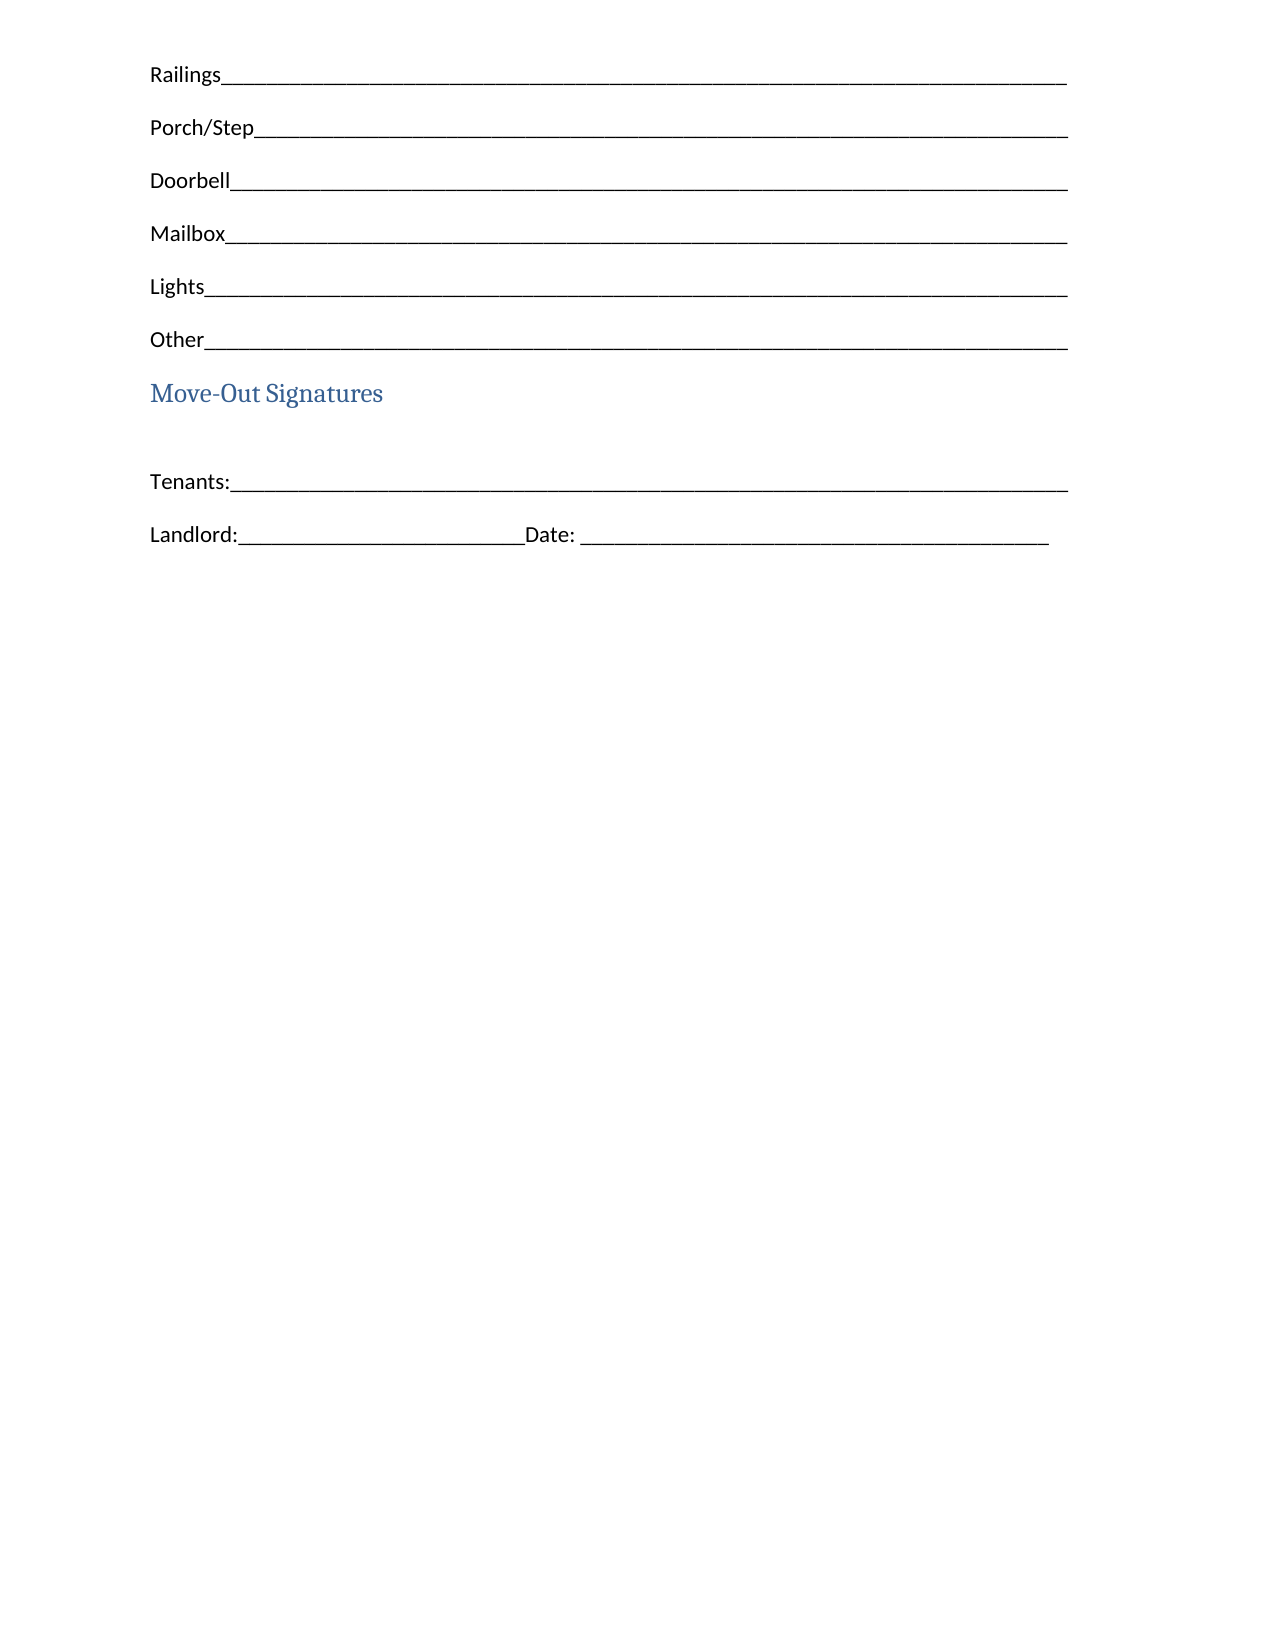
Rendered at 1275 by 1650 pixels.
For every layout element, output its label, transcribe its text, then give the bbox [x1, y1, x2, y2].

text Other [150, 325, 1125, 353]
subtitle Move-Out Signatures [150, 378, 1125, 409]
text Railings [150, 60, 1125, 88]
text Tenants: [150, 467, 1125, 495]
text Mailbox [150, 219, 1125, 247]
text Landlord: Date: [150, 520, 1125, 548]
text Lights [150, 272, 1125, 300]
text Porch/Step [150, 113, 1125, 141]
text Doorbell [150, 166, 1125, 194]
